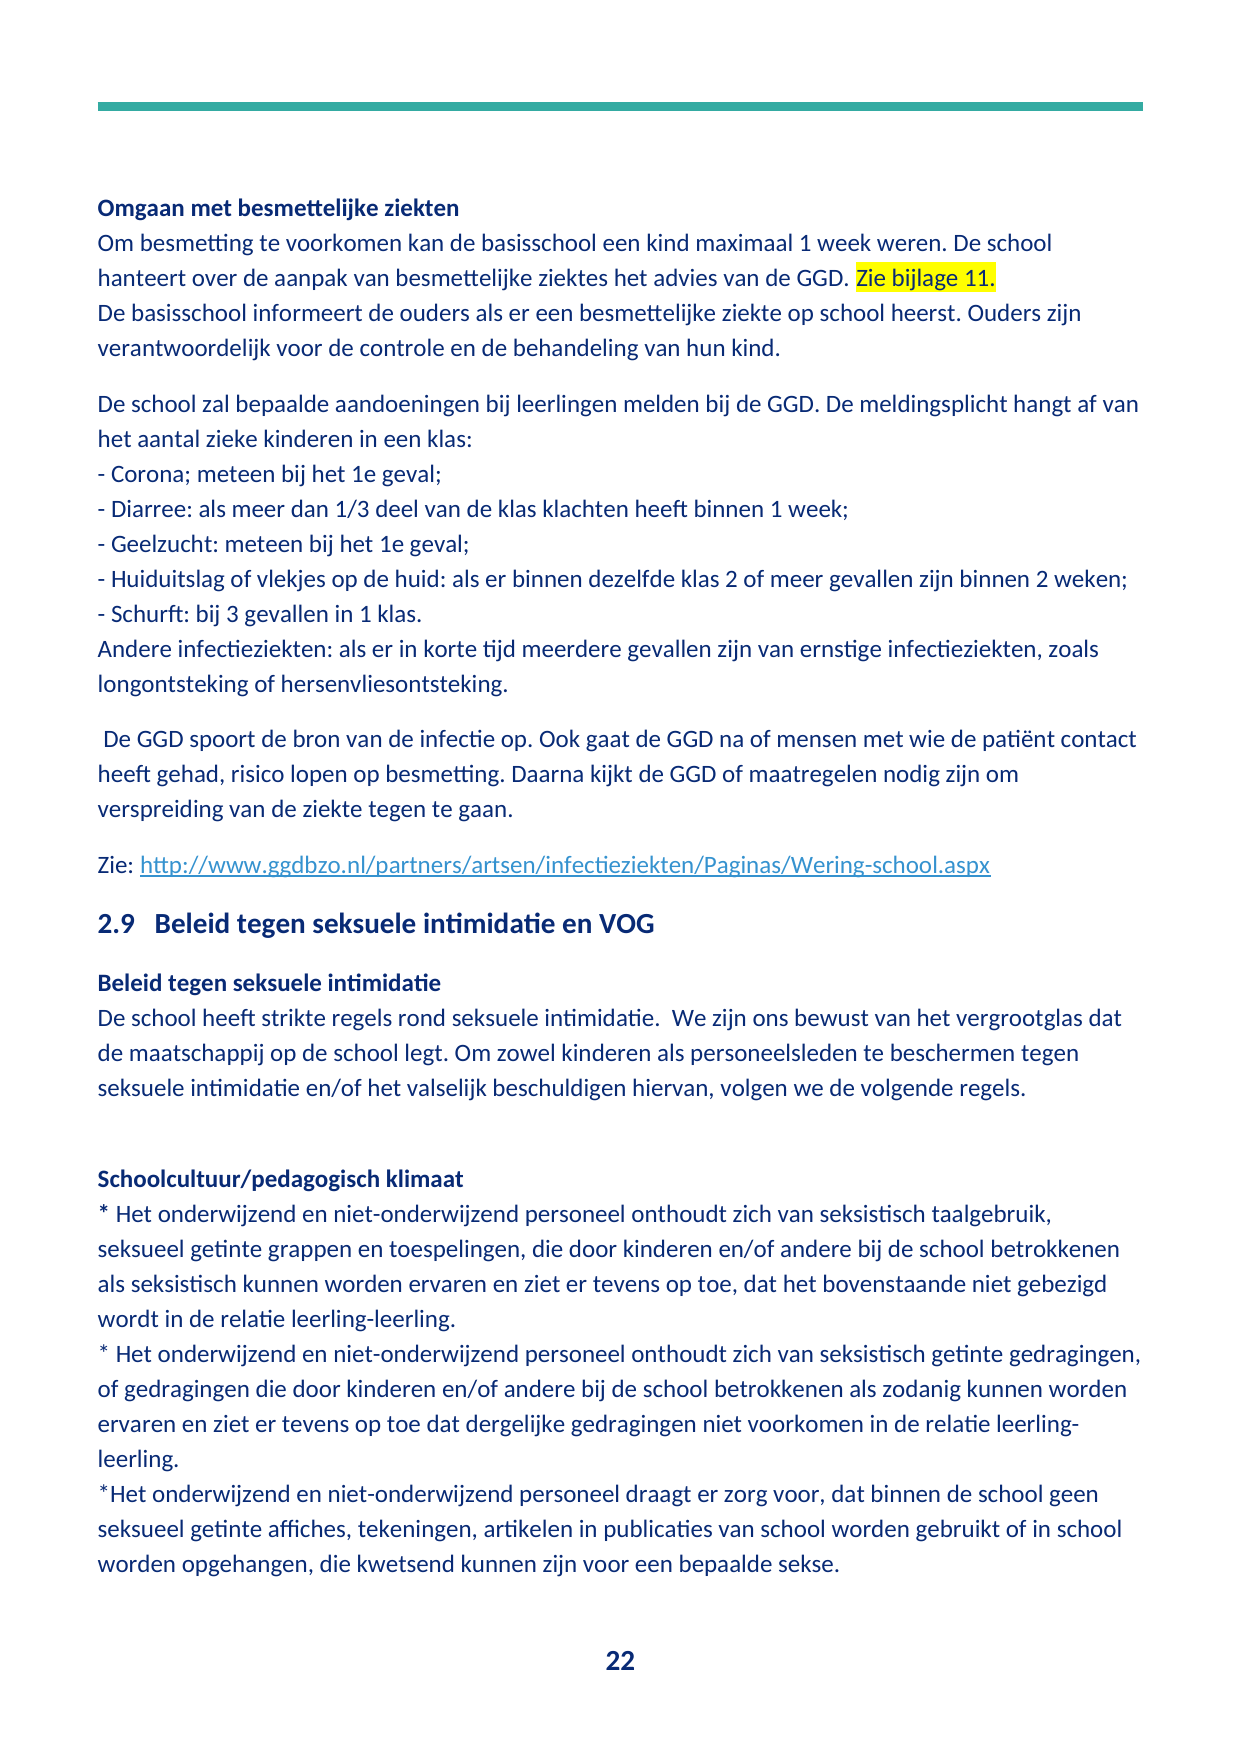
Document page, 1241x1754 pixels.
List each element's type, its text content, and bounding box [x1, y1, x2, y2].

text De GGD spoort de bron van de infectie op. Ook gaat de GGD na of mensen met wie de patiënt contact heeft gehad, risico lopen op besmetting. Daarna kijkt de GGD of maatregelen nodig zijn om verspreiding van de ziekte tegen te gaan. [97, 724, 1143, 824]
text Zie: http://www.ggdbzo.nl/partners/artsen/infectieziekten/Paginas/Wering-school.aspx [97, 849, 1143, 880]
text 2.9 Beleid tegen seksuele intimidatie en VOG [97, 905, 1143, 941]
text De school zal bepaalde aandoeningen bij leerlingen melden bij de GGD. De meldingsplicht hangt af van het aantal zieke kinderen in een klas: - Corona; meteen bij het 1e geval; - Diarree: als meer dan 1/3 deel van de klas klachten heeft binnen 1 week; - Geelzucht: meteen bij het 1e geval; - Huiduitslag of vlekjes op de huid: als er binnen dezelfde klas 2 of meer gevallen zijn binnen 2 weken; - Schurft: bij 3 gevallen in 1 klas. Andere infectieziekten: als er in korte tijd meerdere gevallen zijn van ernstige infectieziekten, zoals longontsteking of hersenvliesontsteking. [97, 388, 1143, 698]
text Schoolcultuur/pedagogisch klimaat * Het onderwijzend en niet-onderwijzend personeel onthoudt zich van seksistisch taalgebruik, seksueel getinte grappen en toespelingen, die door kinderen en/of andere bij de school betrokkenen als seksistisch kunnen worden ervaren en ziet er tevens op toe, dat het bovenstaande niet gebezigd wordt in de relatie leerling-leerling. * Het onderwijzend en niet-onderwijzend personeel onthoudt zich van seksistisch getinte gedragingen, of gedragingen die door kinderen en/of andere bij de school betrokkenen als zodanig kunnen worden ervaren en ziet er tevens op toe dat dergelijke gedragingen niet voorkomen in de relatie leerling-leerling. *Het onderwijzend en niet-onderwijzend personeel draagt er zorg voor, dat binnen de school geen seksueel getinte affiches, tekeningen, artikelen in publicaties van school worden gebruikt of in school worden opgehangen, die kwetsend kunnen zijn voor een bepaalde sekse. [97, 1128, 1143, 1578]
text Omgaan met besmettelijke ziekten Om besmetting te voorkomen kan de basisschool een kind maximaal 1 week weren. De school hanteert over de aanpak van besmettelijke ziektes het advies van de GGD. Zie bijlage 11. De basisschool informeert de ouders als er een besmettelijke ziekte op school heerst. Ouders zijn verantwoordelijk voor de controle en de behandeling van hun kind. [97, 152, 1143, 362]
text Beleid tegen seksuele intimidatie De school heeft strikte regels rond seksuele intimidatie. We zijn ons bewust van het vergrootglas dat de maatschappij op de school legt. Om zowel kinderen als personeelsleden te beschermen tegen seksuele intimidatie en/of het valselijk beschuldigen hiervan, volgen we de volgende regels. [97, 967, 1143, 1103]
